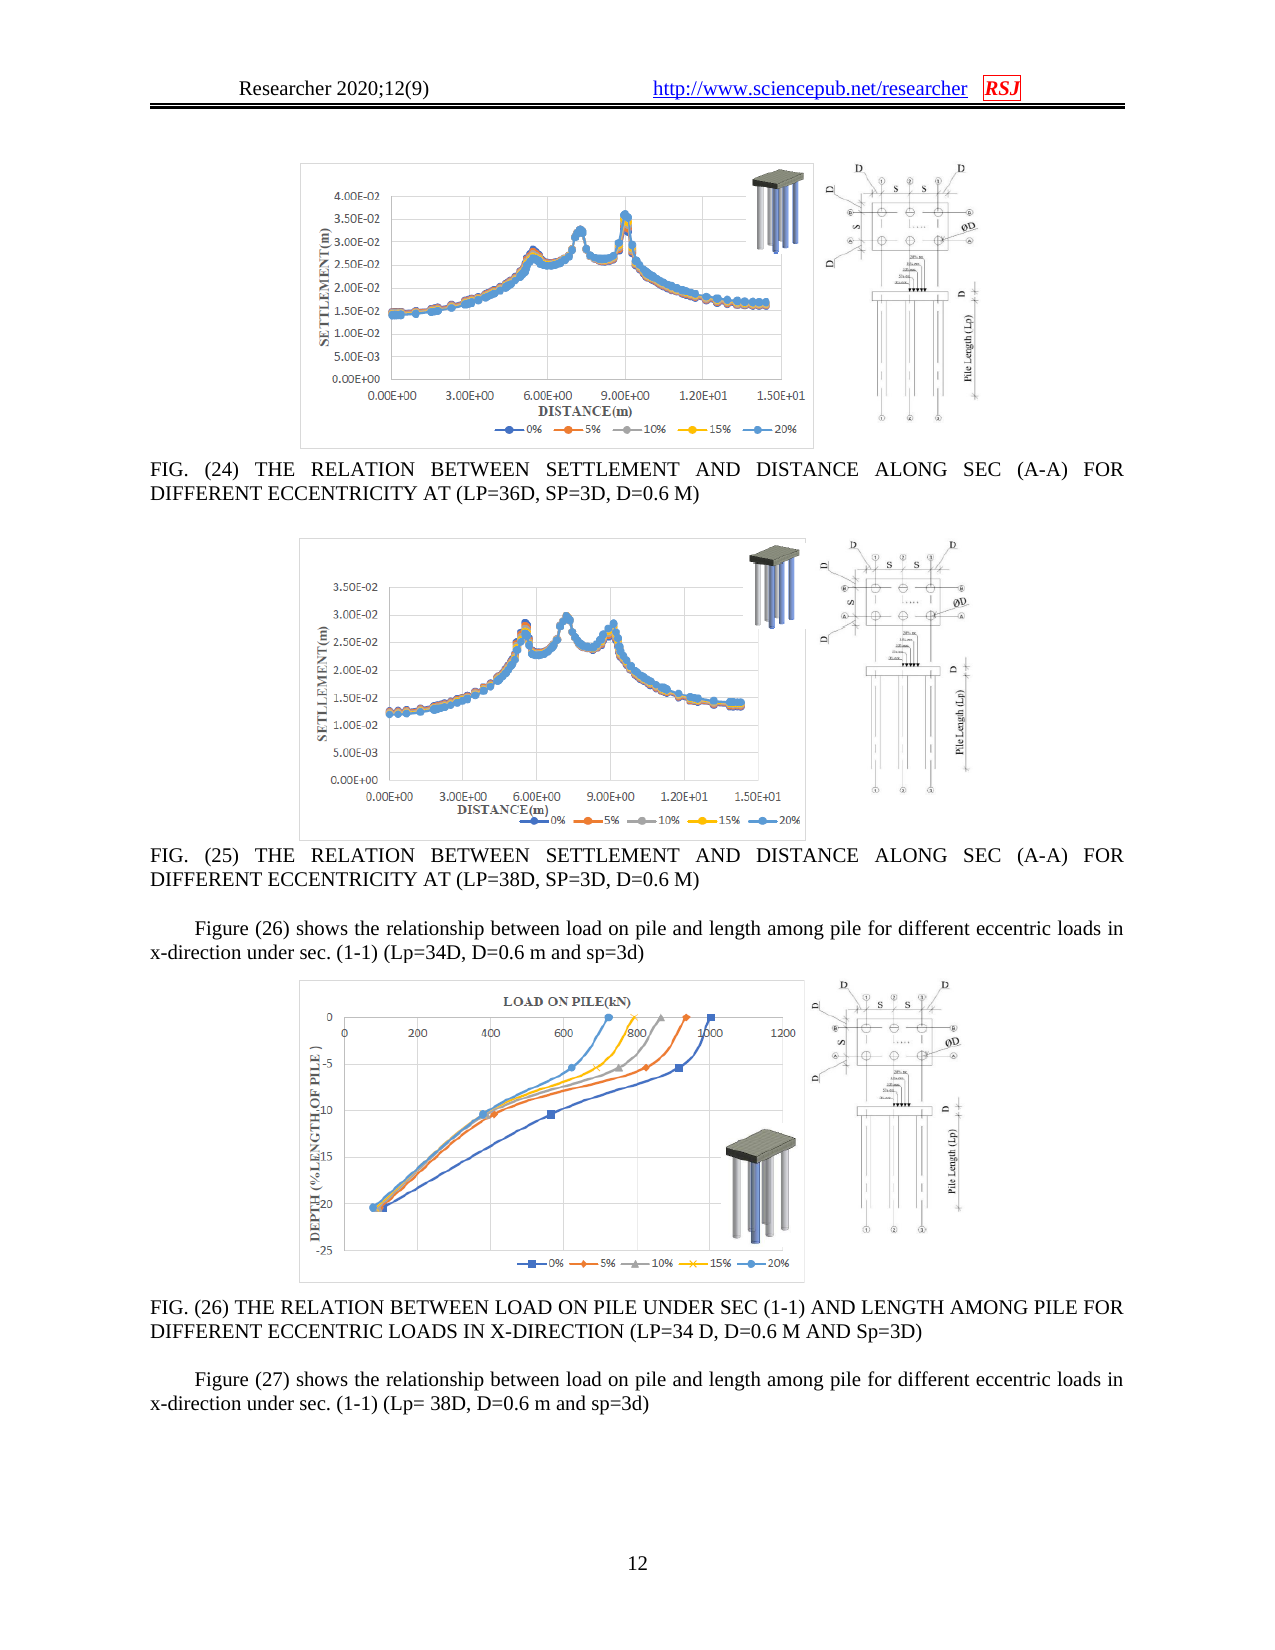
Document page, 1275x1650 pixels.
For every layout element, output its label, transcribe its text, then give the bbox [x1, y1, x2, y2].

list Figure (26) shows the relationship between load on pile and length among pile for different eccentric loads in x-direction under sec. (1-1) (Lp=34D, D=0.6 m and sp=3d) [150, 916, 1125, 964]
list Figure (27) shows the relationship between load on pile and length among pile for different eccentric loads in x-direction under sec. (1-1) (Lp= 38D, D=0.6 m and sp=3d) [150, 1367, 1125, 1415]
text FIG. (24) THE RELATION BETWEEN SETTLEMENT AND DISTANCE ALONG SEC (A-A) FOR DIFFERENT ECCENTRICITY AT (LP=36D, SP=3D, D=0.6 M) [150, 457, 1125, 505]
text FIG. (26) THE RELATION BETWEEN LOAD ON PILE UNDER SEC (1-1) AND LENGTH AMONG PILE FOR DIFFERENT ECCENTRIC LOADS IN X-DIRECTION (LP=34 D, D=0.6 M AND Sp=3D) [150, 1295, 1125, 1343]
text FIG. (25) THE RELATION BETWEEN SETTLEMENT AND DISTANCE ALONG SEC (A-A) FOR DIFFERENT ECCENTRICITY AT (LP=38D, SP=3D, D=0.6 M) [150, 843, 1125, 891]
